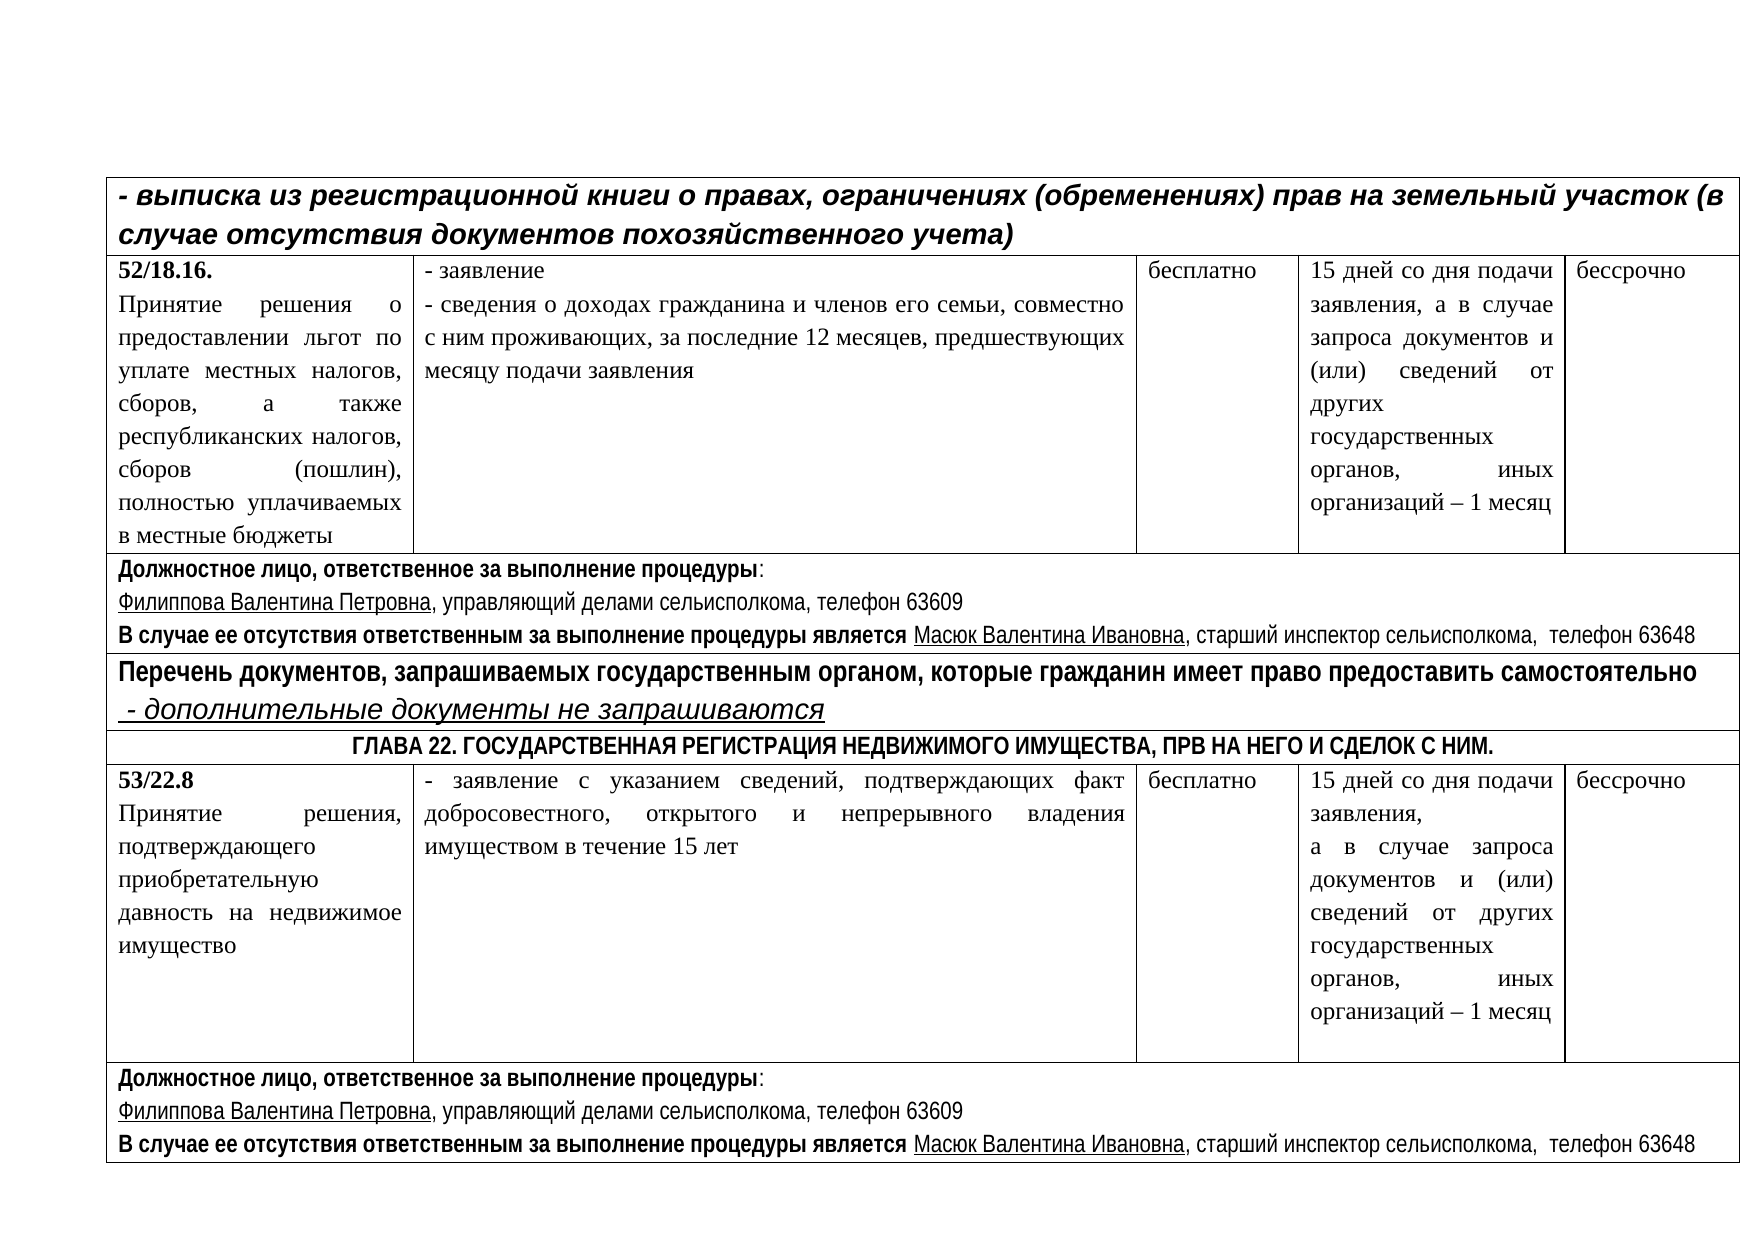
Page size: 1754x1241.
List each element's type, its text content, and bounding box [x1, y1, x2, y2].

table_cell 15 дней со дня подачи заявления, а в случае запроса документов и (или) сведений от других государственных органов, иных организаций – 1 месяц [1299, 256, 1564, 553]
table_cell бессрочно [1566, 256, 1739, 553]
table_cell бесплатно [1137, 765, 1298, 1062]
table_cell Перечень документов, запрашиваемых государственным органом, которые гражданин имеет право предоставить самостоятельно - дополнительные документы не запрашиваются [107, 654, 1739, 730]
table_cell ГЛАВА 22. ГОСУДАРСТВЕННАЯ РЕГИСТРАЦИЯ НЕДВИЖИМОГО ИМУЩЕСТВА, ПРВ НА НЕГО И СДЕЛОК С НИМ. [107, 731, 1739, 764]
table_cell бессрочно [1566, 765, 1739, 1062]
table_cell 15 дней со дня подачи заявления, а в случае запроса документов и (или) сведений от других государственных органов, иных организаций – 1 месяц [1299, 765, 1564, 1062]
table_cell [107, 178, 1739, 254]
table_cell бесплатно [1137, 256, 1298, 553]
table_cell Должностное лицо, ответственное за выполнение процедуры: Филиппова Валентина Петровна, управляющий делами сельисполкома, телефон 63609 В случае ее отсутствия ответственным за выполнение процедуры является Масюк Валентина Ивановна, старший инспектор сельисполкома, телефон 63648 [107, 554, 1739, 653]
table_cell - заявление - сведения о доходах гражданина и членов его семьи, совместно с ним проживающих, за последние 12 месяцев, предшествующих месяцу подачи заявления [414, 256, 1136, 553]
table_cell 52/18.16. Принятие решения о предоставлении льгот по уплате местных налогов, сборов, а также республиканских налогов, сборов (пошлин), полностью уплачиваемых в местные бюджеты [107, 256, 413, 553]
table_cell Должностное лицо, ответственное за выполнение процедуры: Филиппова Валентина Петровна, управляющий делами сельисполкома, телефон 63609 В случае ее отсутствия ответственным за выполнение процедуры является Масюк Валентина Ивановна, старший инспектор сельисполкома, телефон 63648 [107, 1063, 1739, 1162]
table_cell - заявление с указанием сведений, подтверждающих факт добросовестного, открытого и непрерывного владения имуществом в течение 15 лет [414, 765, 1136, 1062]
table_cell 53/22.8 Принятие решения, подтверждающего приобретательную давность на недвижимое имущество [107, 765, 413, 1062]
